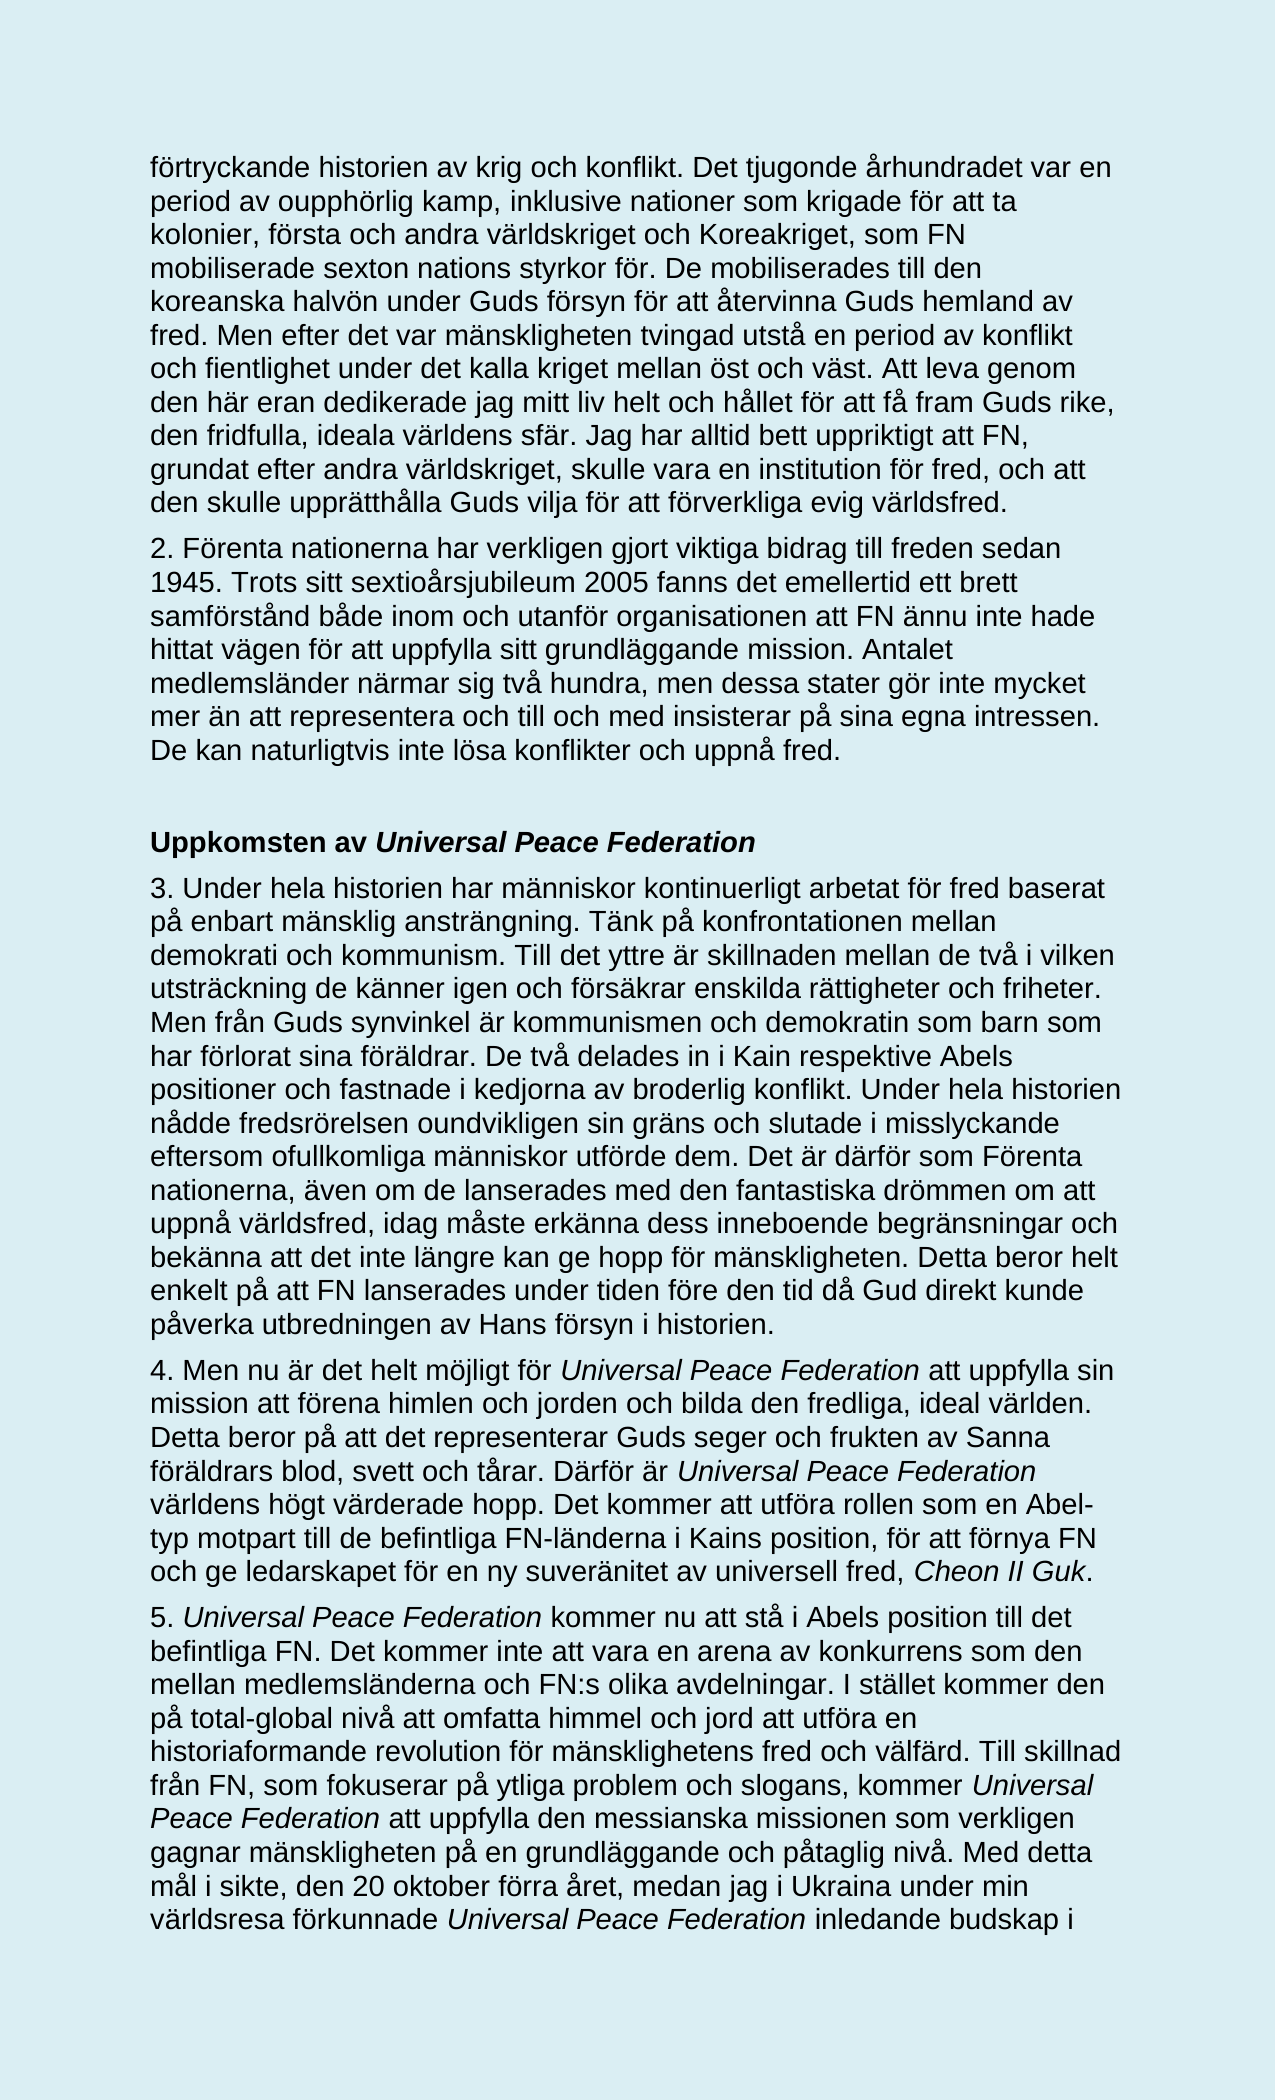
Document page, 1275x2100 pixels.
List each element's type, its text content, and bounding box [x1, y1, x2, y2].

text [150, 1600, 1125, 1936]
text 2. Förenta nationerna har verkligen gjort viktiga bidrag till freden sedan 1945. Trots sitt sextioårsjubileum 2005 fanns det emellertid ett brett samförstånd både inom och utanför organisationen att FN ännu inte hade hittat vägen för att uppfylla sitt grundläggande mission. Antalet medlemsländer närmar sig två hundra, men dessa stater gör inte mycket mer än att representera och till och med insisterar på sina egna intressen. De kan naturligtvis inte lösa konflikter och uppnå fred. [150, 531, 1125, 766]
text Uppkomsten av Universal Peace Federation [150, 825, 1125, 858]
text 3. Under hela historien har människor kontinuerligt arbetat för fred baserat på enbart mänsklig ansträngning. Tänk på konfrontationen mellan demokrati och kommunism. Till det yttre är skillnaden mellan de två i vilken utsträckning de känner igen och försäkrar enskilda rättigheter och friheter. Men från Guds synvinkel är kommunismen och demokratin som barn som har förlorat sina föräldrar. De två delades in i Kain respektive Abels positioner och fastnade i kedjorna av broderlig konflikt. Under hela historien nådde fredsrörelsen oundvikligen sin gräns och slutade i misslyckande eftersom ofullkomliga människor utförde dem. Det är därför som Förenta nationerna, även om de lanserades med den fantastiska drömmen om att uppnå världsfred, idag måste erkänna dess inneboende begränsningar och bekänna att det inte längre kan ge hopp för mänskligheten. Detta beror helt enkelt på att FN lanserades under tiden före den tid då Gud direkt kunde påverka utbredningen av Hans försyn i historien. [150, 871, 1125, 1340]
text 4. Men nu är det helt möjligt för Universal Peace Federation att uppfylla sin mission att förena himlen och jorden och bilda den fredliga, ideal världen. Detta beror på att det representerar Guds seger och frukten av Sanna föräldrars blod, svett och tårar. Därför är Universal Peace Federation världens högt värderade hopp. Det kommer att utföra rollen som en Abel-typ motpart till de befintliga FN-länderna i Kains position, för att förnya FN och ge ledarskapet för en ny suveränitet av universell fred, Cheon II Guk. [150, 1353, 1125, 1588]
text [150, 150, 1125, 519]
